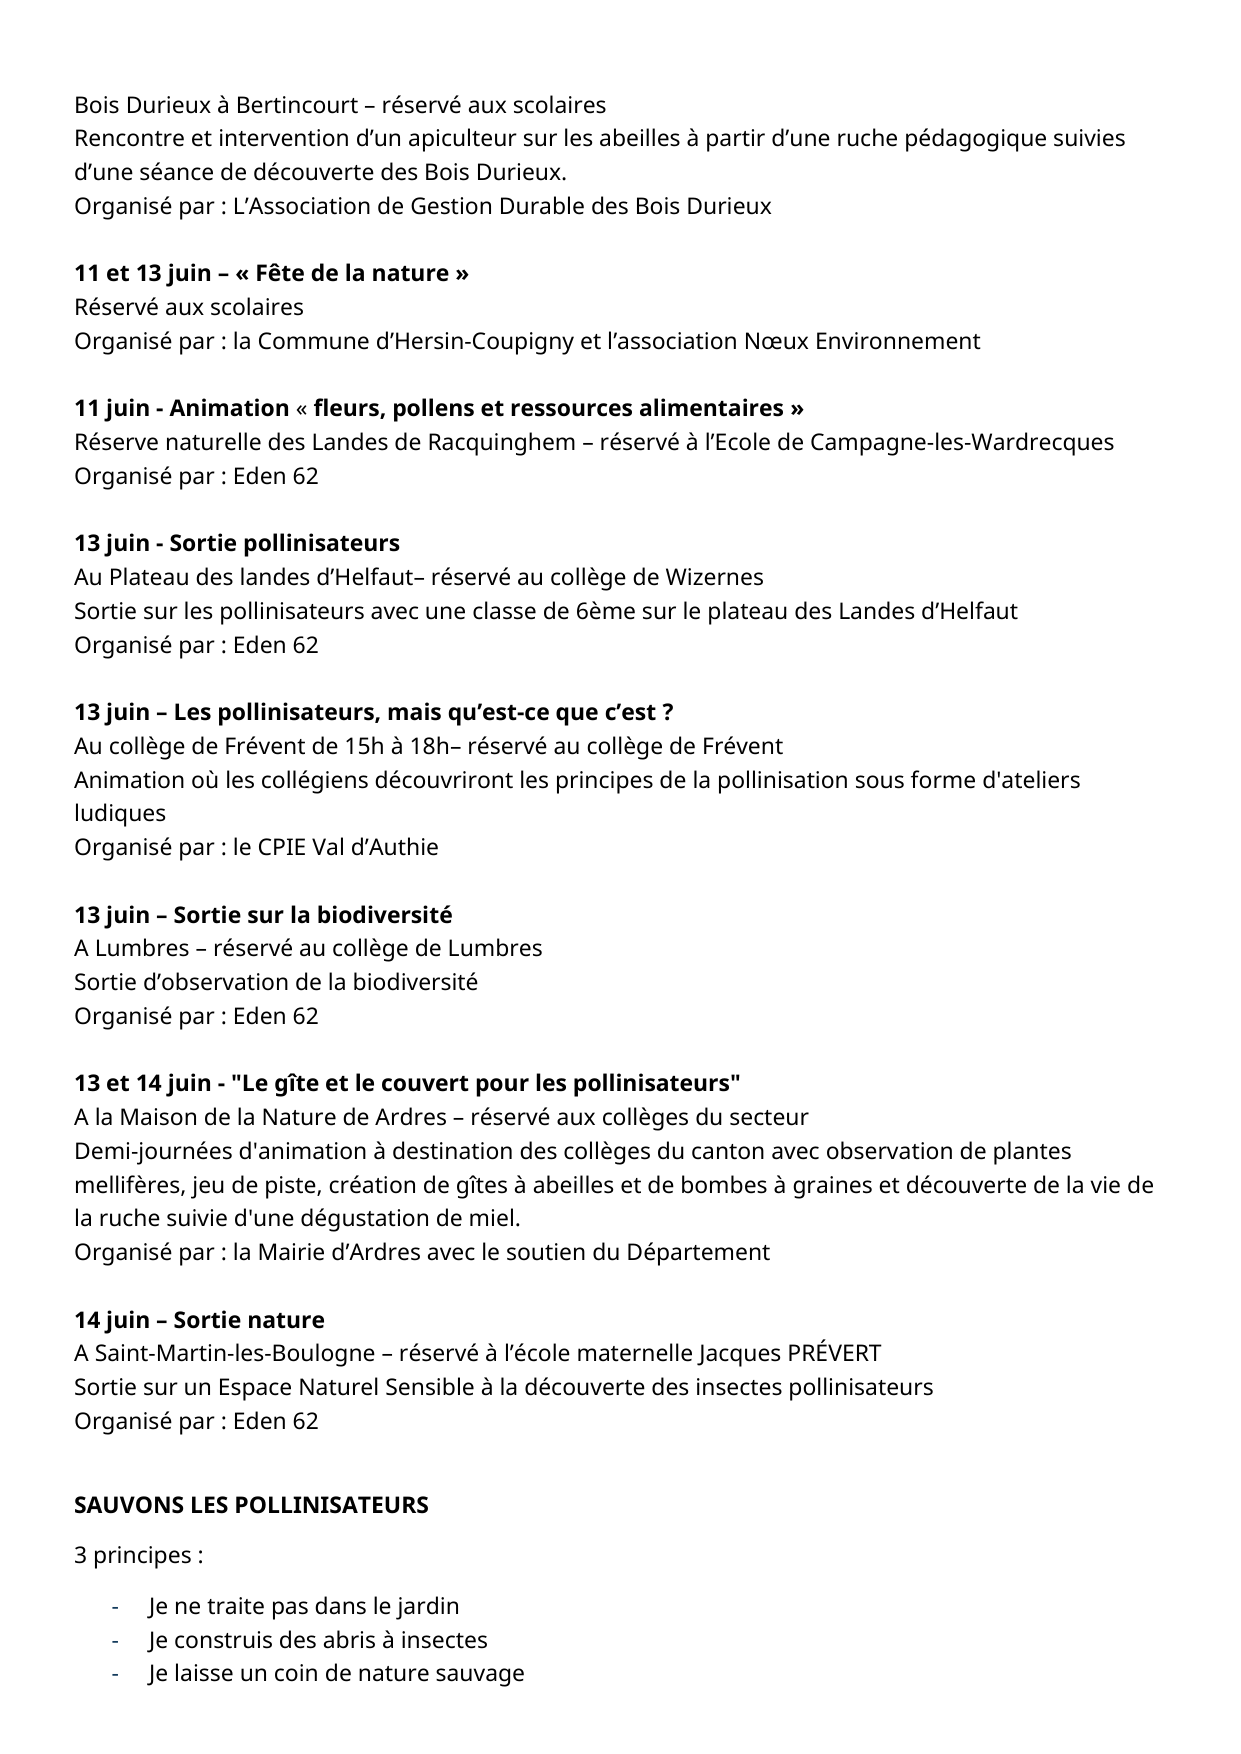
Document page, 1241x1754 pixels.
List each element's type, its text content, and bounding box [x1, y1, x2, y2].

list Je construis des abris à insectes [111, 1624, 1167, 1655]
text Au collège de Frévent de 15h à 18h– réservé au collège de Frévent [74, 730, 1167, 761]
text Sortie sur un Espace Naturel Sensible à la découverte des insectes pollinisateurs [74, 1371, 1167, 1402]
text Sortie d’observation de la biodiversité [74, 966, 1167, 997]
text Bois Durieux à Bertincourt – réservé aux scolaires [74, 89, 1167, 120]
list Je laisse un coin de nature sauvage [111, 1657, 1167, 1689]
list Je ne traite pas dans le jardin [111, 1590, 1167, 1621]
text 13 et 14 juin - "Le gîte et le couvert pour les pollinisateurs" [74, 1067, 1167, 1099]
text 11 juin - Animation « fleurs, pollens et ressources alimentaires » [74, 392, 1167, 424]
text Organisé par : Eden 62 [74, 460, 1167, 491]
text Rencontre et intervention d’un apiculteur sur les abeilles à partir d’une ruche pédagogique suivies d’une séance de découverte des Bois Durieux. [74, 122, 1167, 187]
text Organisé par : Eden 62 [74, 1405, 1167, 1436]
text Organisé par : L’Association de Gestion Durable des Bois Durieux [74, 190, 1167, 221]
text Organisé par : le CPIE Val d’Authie [74, 831, 1167, 862]
text 3 principes : [74, 1539, 1167, 1571]
text Organisé par : Eden 62 [74, 629, 1167, 660]
text Réservé aux scolaires [74, 291, 1167, 322]
text A Lumbres – réservé au collège de Lumbres [74, 932, 1167, 964]
text Organisé par : Eden 62 [74, 1000, 1167, 1031]
text 13 juin – Les pollinisateurs, mais qu’est-ce que c’est ? [74, 696, 1167, 727]
text Animation où les collégiens découvriront les principes de la pollinisation sous forme d'ateliers ludiques [74, 764, 1167, 829]
text Sortie sur les pollinisateurs avec une classe de 6ème sur le plateau des Landes d’Helfaut [74, 595, 1167, 626]
text Organisé par : la Commune d’Hersin-Coupigny et l’association Nœux Environnement [74, 325, 1167, 356]
text SAUVONS LES POLLINISATEURS [74, 1489, 1167, 1520]
text 14 juin – Sortie nature [74, 1304, 1167, 1335]
text 13 juin - Sortie pollinisateurs [74, 527, 1167, 559]
text Demi-journées d'animation à destination des collèges du canton avec observation de plantes mellifères, jeu de piste, création de gîtes à abeilles et de bombes à graines et découverte de la vie de la ruche suivie d'une dégustation de miel. [74, 1135, 1167, 1234]
text Au Plateau des landes d’Helfaut– réservé au collège de Wizernes [74, 561, 1167, 592]
text A la Maison de la Nature de Ardres – réservé aux collèges du secteur [74, 1101, 1167, 1132]
text A Saint-Martin-les-Boulogne – réservé à l’école maternelle Jacques PRÉVERT [74, 1337, 1167, 1369]
text Organisé par : la Mairie d’Ardres avec le soutien du Département [74, 1236, 1167, 1267]
text 13 juin – Sortie sur la biodiversité [74, 899, 1167, 930]
text 11 et 13 juin – « Fête de la nature » [74, 257, 1167, 289]
text Réserve naturelle des Landes de Racquinghem – réservé à l’Ecole de Campagne-les-Wardrecques [74, 426, 1167, 457]
